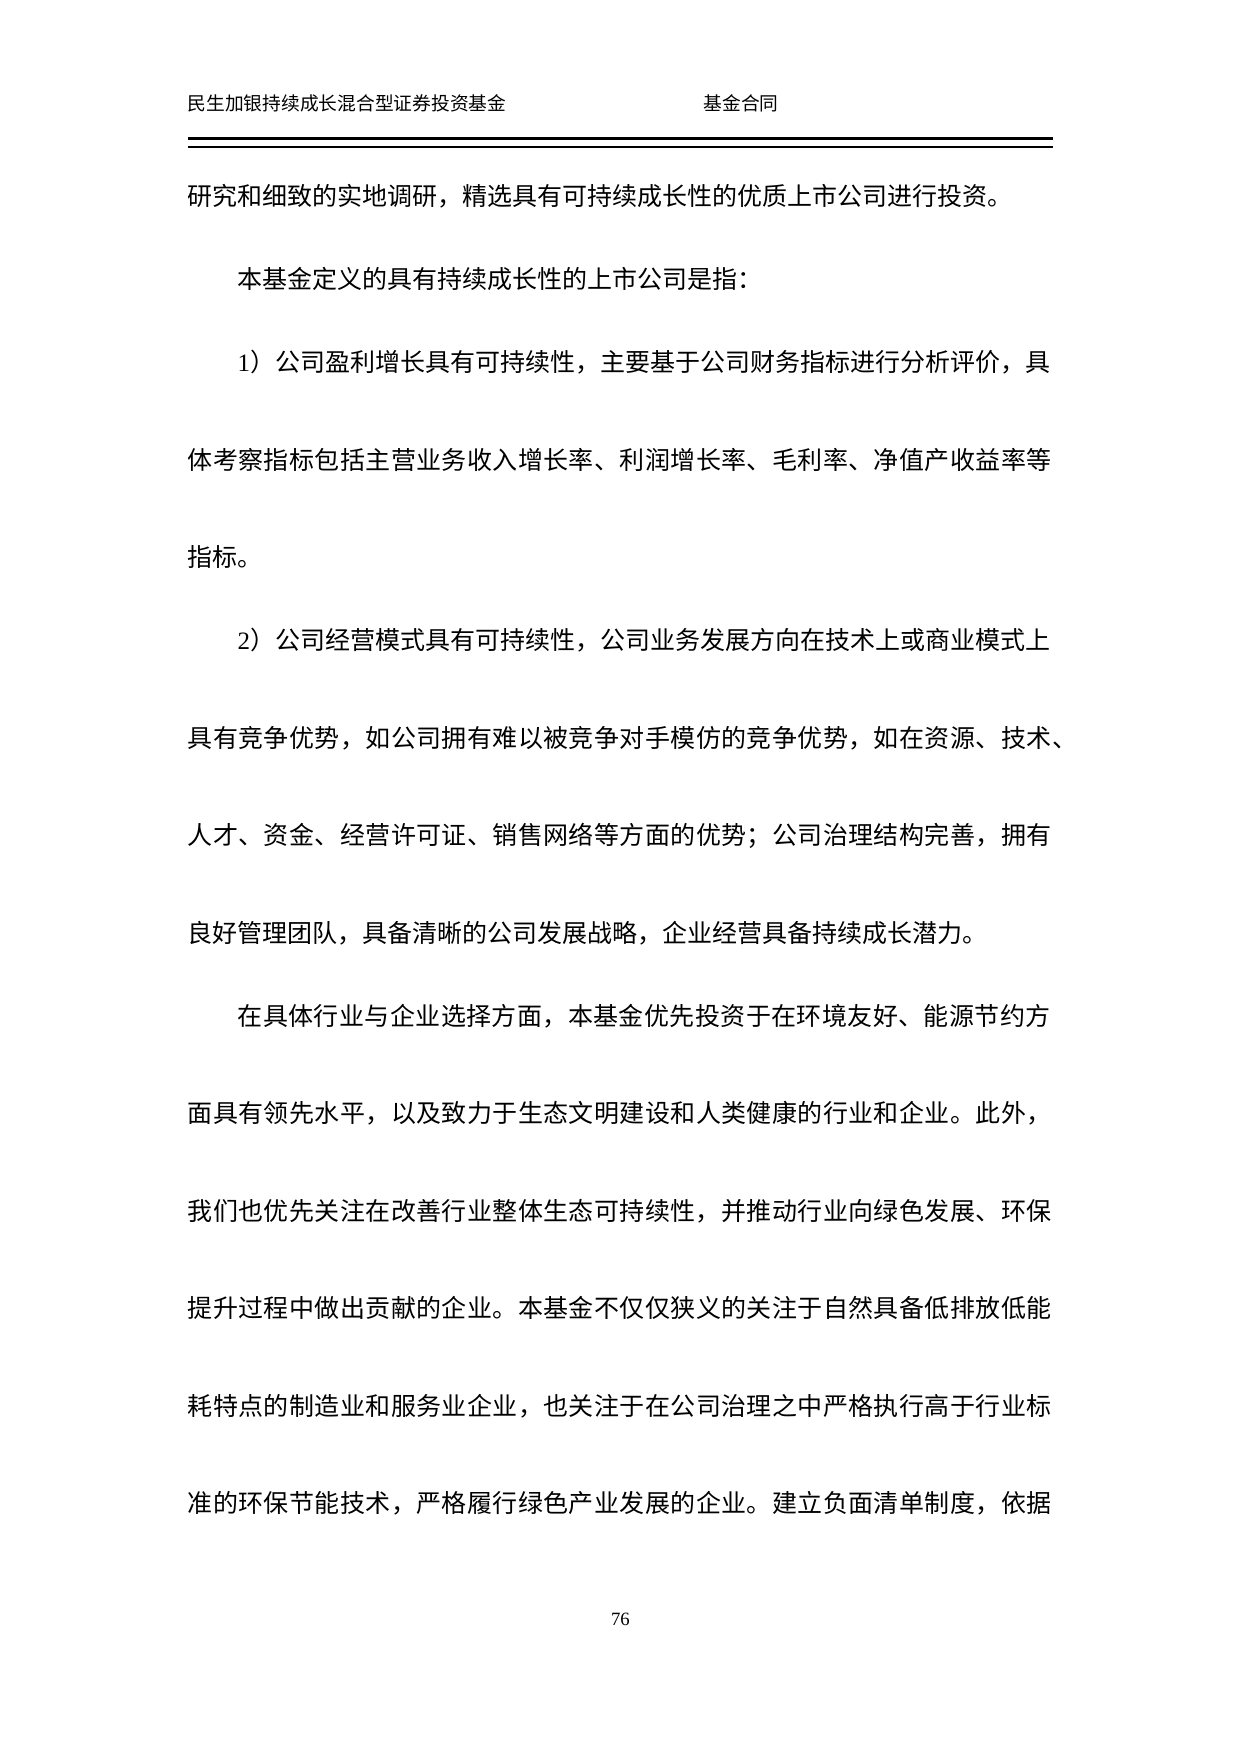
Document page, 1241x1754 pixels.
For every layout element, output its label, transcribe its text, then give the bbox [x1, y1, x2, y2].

text 本基金定义的具有持续成长性的上市公司是指： [187, 245, 1053, 310]
text 2）公司经营模式具有可持续性，公司业务发展方向在技术上或商业模式上具有竞争优势，如公司拥有难以被竞争对手模仿的竞争优势，如在资源、技术、人才、资金、经营许可证、销售网络等方面的优势；公司治理结构完善，拥有良好管理团队，具备清晰的公司发展战略，企业经营具备持续成长潜力。 [187, 606, 1053, 964]
text 1）公司盈利增长具有可持续性，主要基于公司财务指标进行分析评价，具体考察指标包括主营业务收入增长率、利润增长率、毛利率、净值产收益率等指标。 [187, 328, 1053, 588]
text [187, 982, 1053, 1534]
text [187, 162, 1053, 227]
